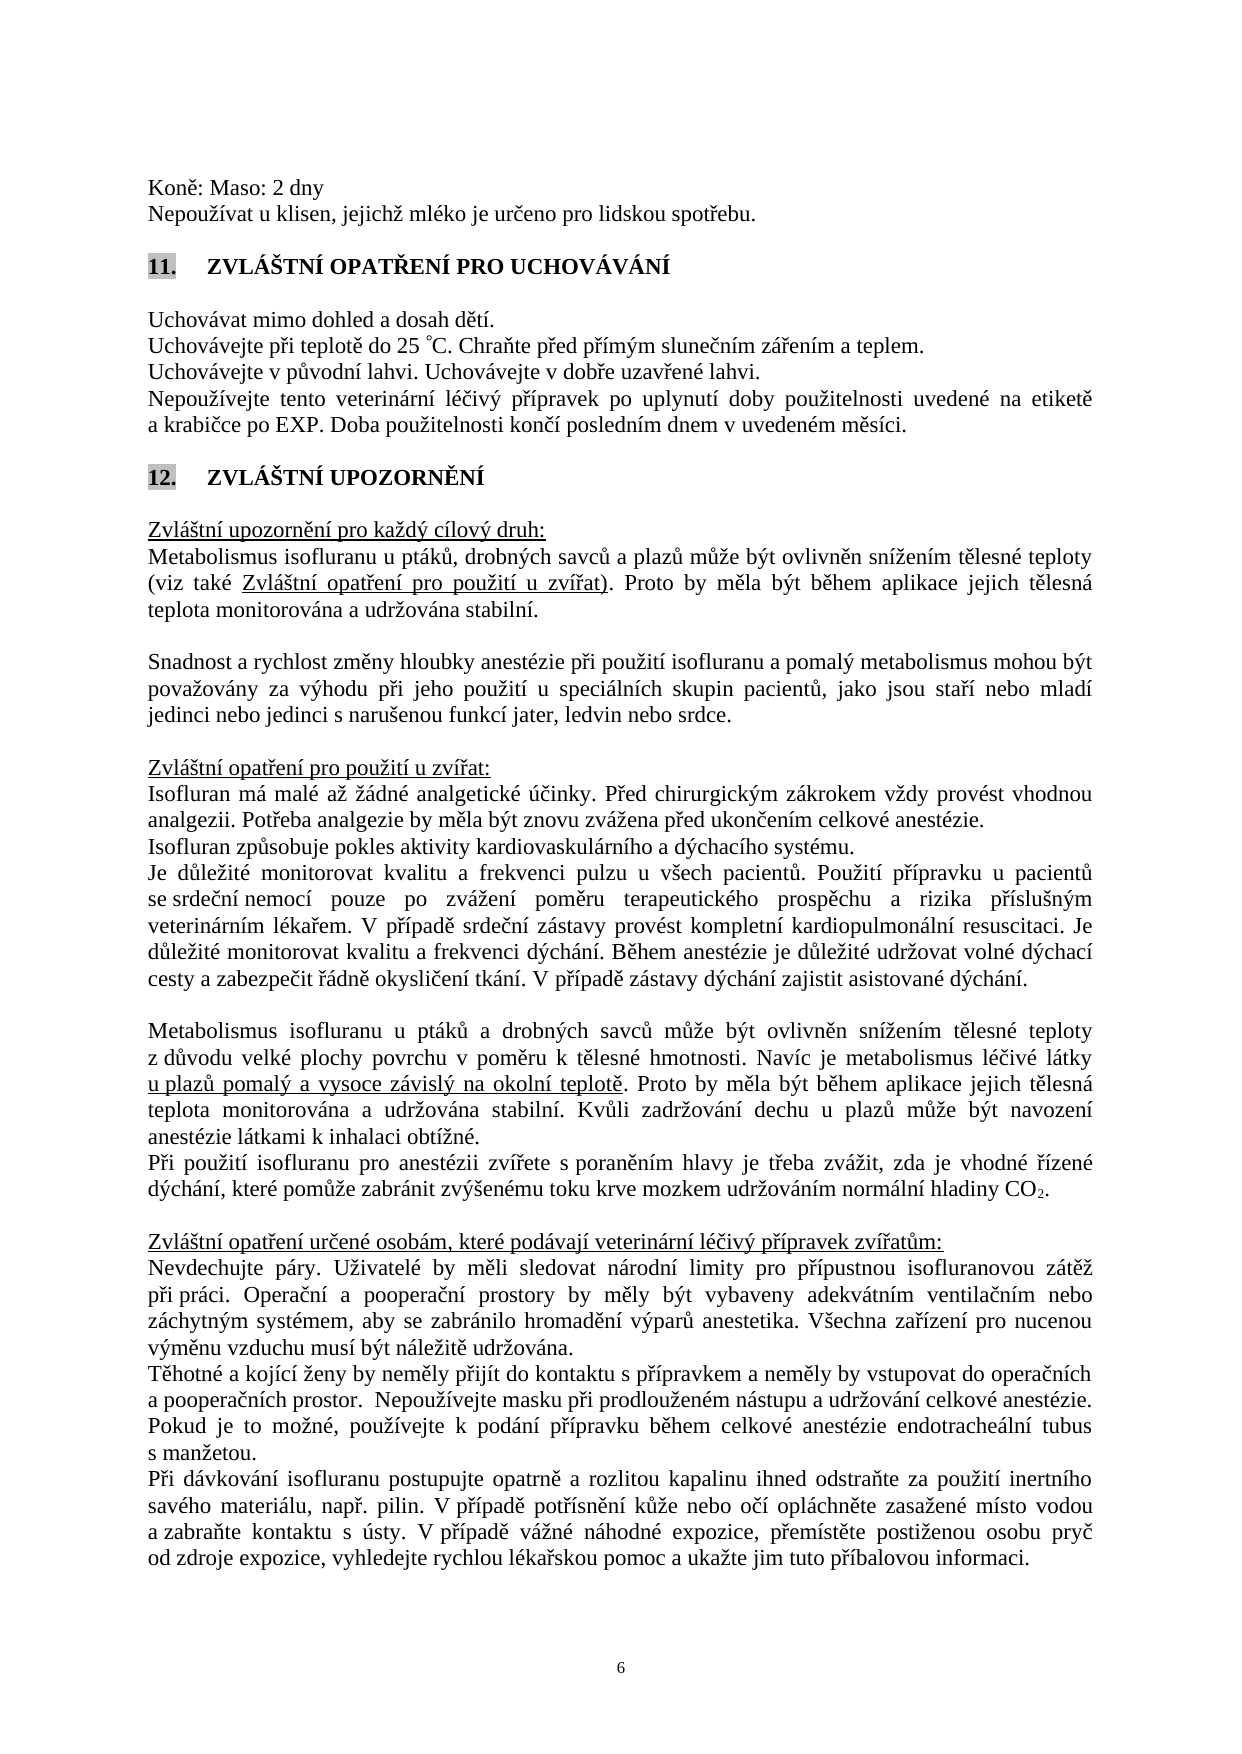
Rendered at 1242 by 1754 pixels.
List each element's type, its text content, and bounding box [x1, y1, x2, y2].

text Metabolismus isofluranu u ptáků a drobných savců může být ovlivněn snížením tělesné teploty z důvodu velké plochy povrchu v poměru k tělesné hmotnosti. Navíc je metabolismus léčivé látky u plazů pomalý a vysoce závislý na okolní teplotě. Proto by měla být během aplikace jejich tělesná teplota monitorována a udržována stabilní. Kvůli zadržování dechu u plazů může být navození anestézie látkami k inhalaci obtížné. [148, 1017, 1094, 1149]
text Isofluran má malé až žádné analgetické účinky. Před chirurgickým zákrokem vždy provést vhodnou analgezii. Potřeba analgezie by měla být znovu zvážena před ukončením celkové anestézie. [148, 780, 1094, 833]
text Těhotné a kojící ženy by neměly přijít do kontaktu s přípravkem a neměly by vstupovat do operačních a pooperačních prostor. Nepoužívejte masku při prodlouženém nástupu a udržování celkové anestézie. [148, 1360, 1094, 1413]
text 12. ZVLÁŠTNÍ UPOZORNĚNÍ [176, 464, 1094, 490]
text Metabolismus isofluranu u ptáků, drobných savců a plazů může být ovlivněn snížením tělesné teploty (viz také Zvláštní opatření pro použití u zvířat). Proto by měla být během aplikace jejich tělesná teplota monitorována a udržována stabilní. [148, 543, 1094, 622]
text Zvláštní upozornění pro každý cílový druh: [148, 517, 1094, 543]
text Zvláštní opatření určené osobám, které podávají veterinární léčivý přípravek zvířatům: [148, 1228, 1094, 1254]
text Při dávkování isofluranu postupujte opatrně a rozlitou kapalinu ihned odstraňte za použití inertního savého materiálu, např. pilin. V případě potřísnění kůže nebo očí opláchněte zasažené místo vodou a zabraňte kontaktu s ústy. V případě vážné náhodné expozice, přemístěte postiženou osobu pryč od zdroje expozice, vyhledejte rychlou lékařskou pomoc a ukažte jim tuto příbalovou informaci. [148, 1465, 1094, 1571]
text Uchovávat mimo dohled a dosah dětí. [148, 306, 1094, 332]
text 11. ZVLÁŠTNÍ OPATŘENÍ PRO UCHOVÁVÁNÍ [176, 253, 1094, 279]
text Při použití isofluranu pro anestézii zvířete s poraněním hlavy je třeba zvážit, zda je vhodné řízené dýchání, které pomůže zabránit zvýšenému toku krve mozkem udržováním normální hladiny CO2. [148, 1149, 1094, 1202]
text Snadnost a rychlost změny hloubky anestézie při použití isofluranu a pomalý metabolismus mohou být považovány za výhodu při jeho použití u speciálních skupin pacientů, jako jsou staří nebo mladí jedinci nebo jedinci s narušenou funkcí jater, ledvin nebo srdce. [148, 648, 1094, 727]
text Pokud je to možné, používejte k podání přípravku během celkové anestézie endotracheální tubus s manžetou. [148, 1413, 1094, 1465]
text Koně: Maso: 2 dny [148, 174, 1094, 200]
text Nepoužívat u klisen, jejichž mléko je určeno pro lidskou spotřebu. [148, 200, 1094, 227]
text Zvláštní opatření pro použití u zvířat: [148, 754, 1094, 780]
text Uchovávejte v původní lahvi. Uchovávejte v dobře uzavřené lahvi. [148, 358, 1127, 385]
text Isofluran způsobuje pokles aktivity kardiovaskulárního a dýchacího systému. [148, 833, 1094, 859]
text Uchovávejte při teplotě do 25 C. Chraňte před přímým slunečním zářením a teplem. [148, 332, 1127, 358]
text Je důležité monitorovat kvalitu a frekvenci pulzu u všech pacientů. Použití přípravku u pacientů se srdeční nemocí pouze po zvážení poměru terapeutického prospěchu a rizika příslušným veterinárním lékařem. V případě srdeční zástavy provést kompletní kardiopulmonální resuscitaci. Je důležité monitorovat kvalitu a frekvenci dýchání. Během anestézie je důležité udržovat volné dýchací cesty a zabezpečit řádně okysličení tkání. V případě zástavy dýchání zajistit asistované dýchání. [148, 859, 1094, 991]
text Nevdechujte páry. Uživatelé by měli sledovat národní limity pro přípustnou isofluranovou zátěž při práci. Operační a pooperační prostory by měly být vybaveny adekvátním ventilačním nebo záchytným systémem, aby se zabránilo hromadění výparů anestetika. Všechna zařízení pro nucenou výměnu vzduchu musí být náležitě udržována. [148, 1254, 1094, 1360]
text Nepoužívejte tento veterinární léčivý přípravek po uplynutí doby použitelnosti uvedené na etiketě a krabičce po EXP. Doba použitelnosti končí posledním dnem v uvedeném měsíci. [148, 385, 1094, 437]
